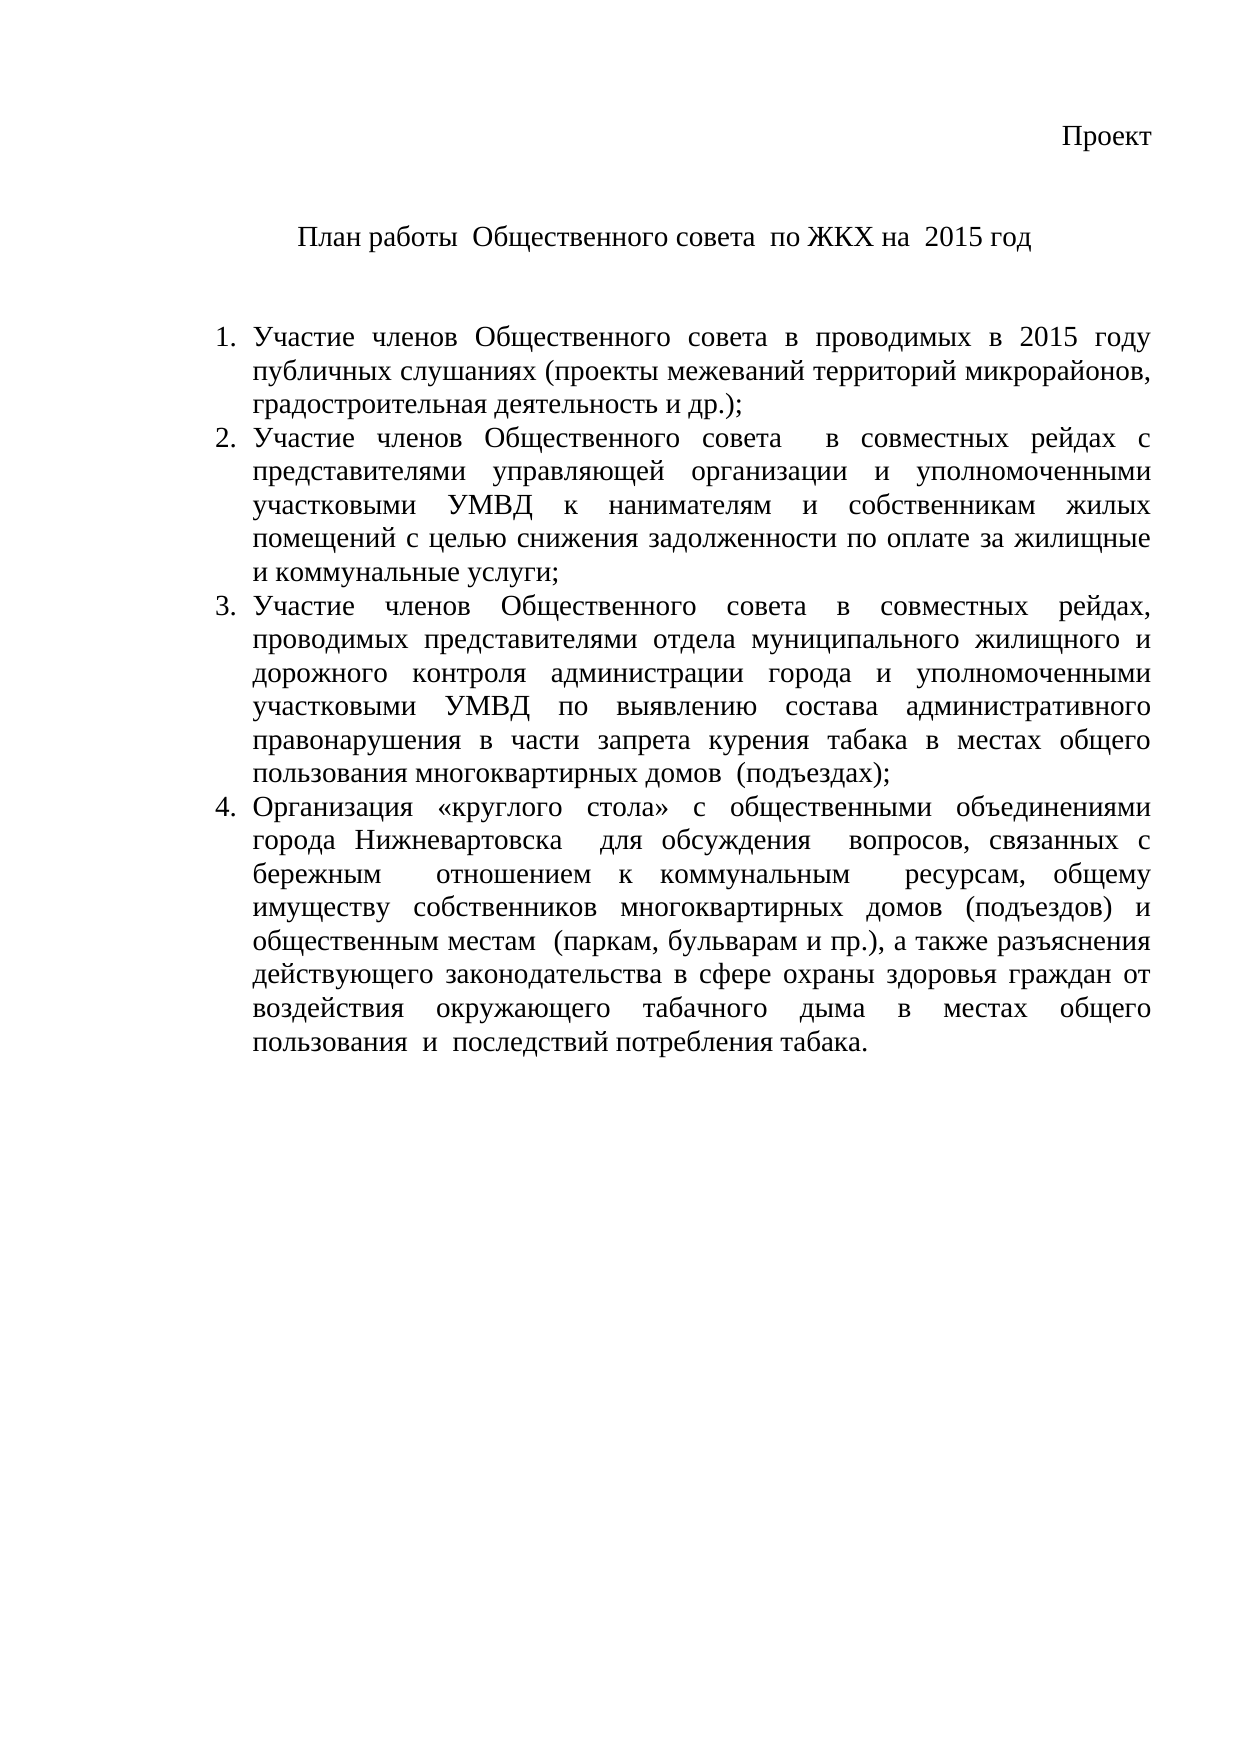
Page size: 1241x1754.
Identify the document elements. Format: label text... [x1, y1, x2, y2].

text Проект [177, 118, 1152, 152]
list Организация «круглого стола» с общественными объединениями города Нижневартовска для обсуждения вопросов, связанных с бережным отношением к коммунальным ресурсам, общему имуществу собственников многоквартирных домов (подъездов) и общественным местам (паркам, бульварам и пр.), а также разъяснения действующего законодательства в сфере охраны здоровья граждан от воздействия окружающего табачного дыма в местах общего пользования и последствий потребления табака. [215, 789, 1152, 1057]
list Участие членов Общественного совета в проводимых в 2015 году публичных слушаниях (проекты межеваний территорий микрорайонов, градостроительная деятельность и др.); [215, 319, 1152, 420]
list Участие членов Общественного совета в совместных рейдах с представителями управляющей организации и уполномоченными участковыми УМВД к нанимателям и собственникам жилых помещений с целью снижения задолженности по оплате за жилищные и коммунальные услуги; [215, 420, 1152, 588]
list Участие членов Общественного совета в совместных рейдах, проводимых представителями отдела муниципального жилищного и дорожного контроля администрации города и уполномоченными участковыми УМВД по выявлению состава административного правонарушения в части запрета курения табака в местах общего пользования многоквартирных домов (подъездах); [215, 588, 1152, 789]
text План работы Общественного совета по ЖКХ на 2015 год [177, 219, 1152, 252]
